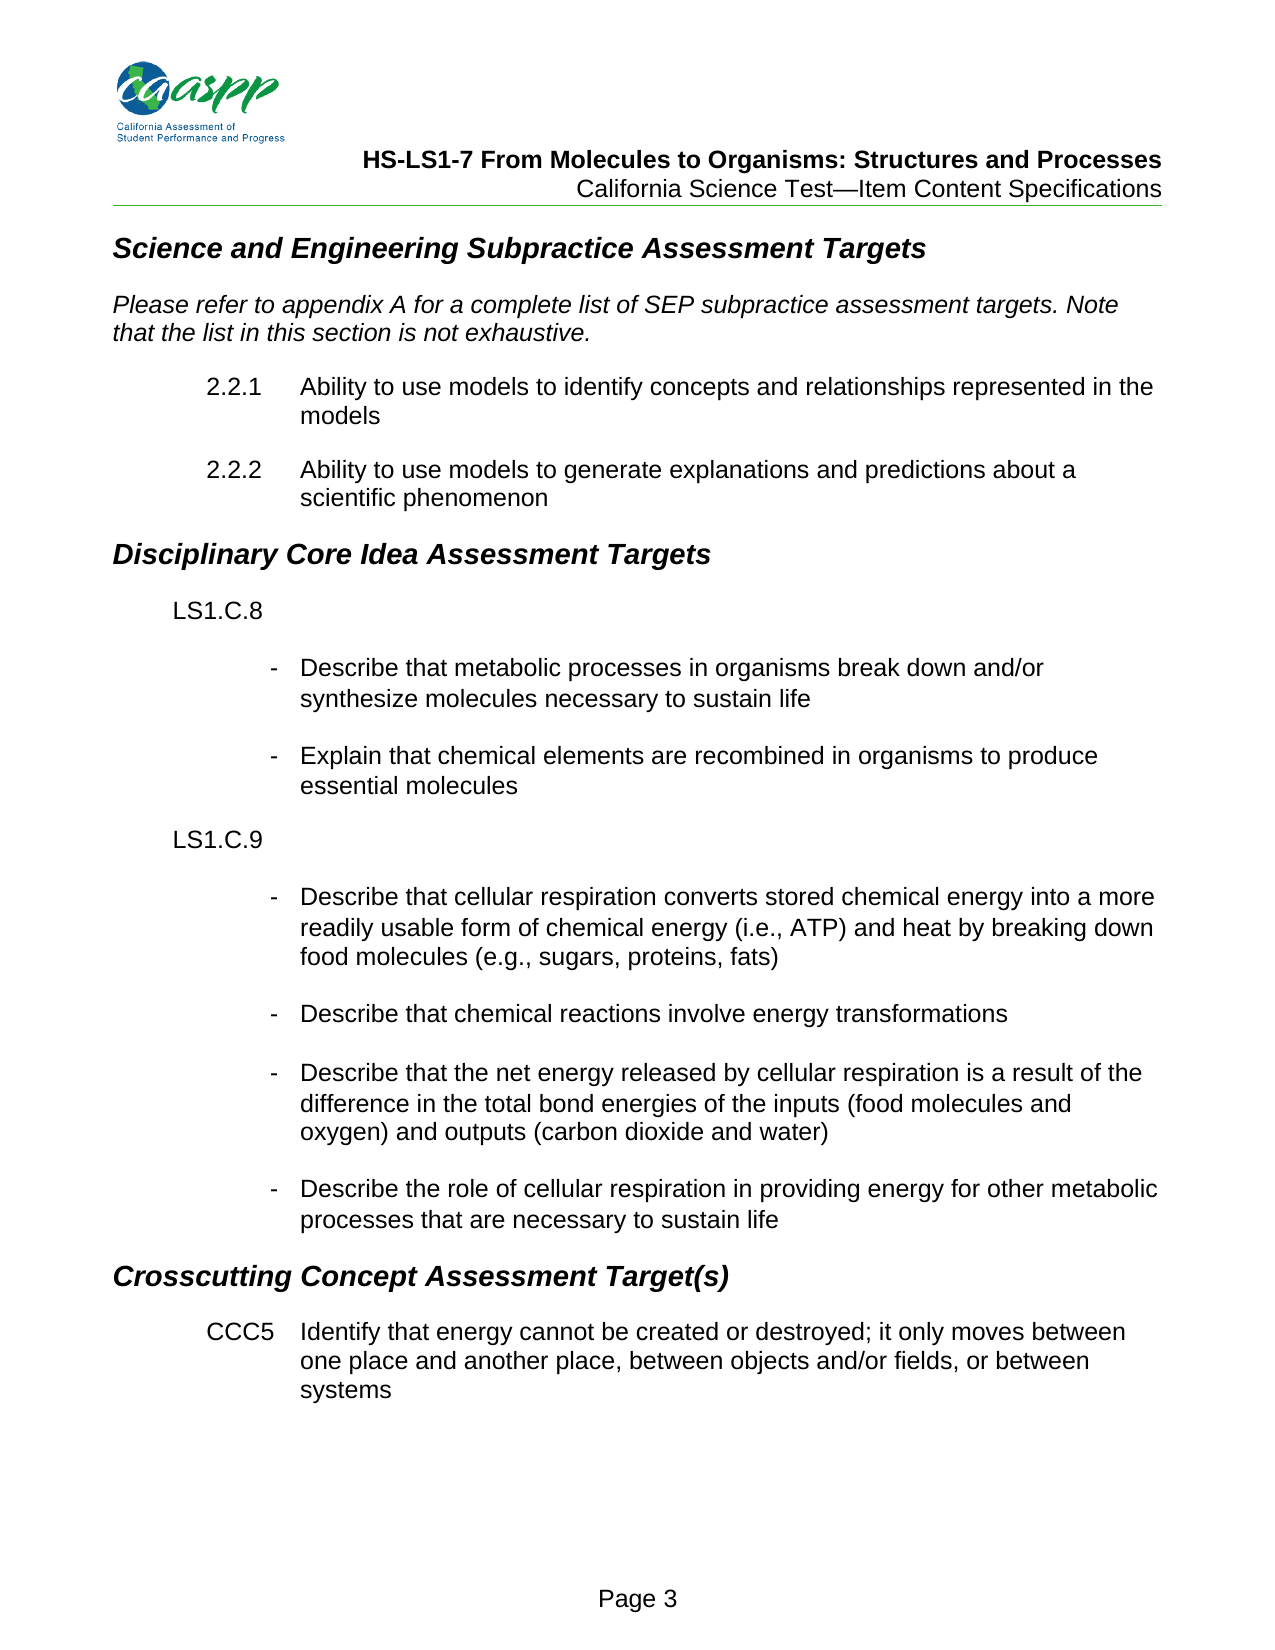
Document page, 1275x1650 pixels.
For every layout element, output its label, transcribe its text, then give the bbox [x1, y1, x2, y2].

text Describe the role of cellular respiration in providing energy for other metabolic processes that are necessary to sustain life [270, 1171, 1162, 1234]
text Explain that chemical elements are recombined in organisms to produce essential molecules [270, 737, 1162, 800]
subtitle LS1.C.9 [172, 825, 1162, 854]
text Describe that chemical reactions involve energy transformations [270, 995, 1162, 1029]
text Describe that cellular respiration converts stored chemical energy into a more readily usable form of chemical energy (i.e., ATP) and heat by breaking down food molecules (e.g., sugars, proteins, fats) [270, 879, 1162, 970]
text CCC5 Identify that energy cannot be created or destroyed; it only moves between one place and another place, between objects and/or fields, or between systems [206, 1317, 1162, 1404]
text 2.2.1 Ability to use models to identify concepts and relationships represented in the models [206, 372, 1162, 430]
text Describe that metabolic processes in organisms break down and/or synthesize molecules necessary to sustain life [270, 649, 1162, 712]
subtitle Science and Engineering Subpractice Assessment Targets [112, 231, 1162, 265]
subtitle LS1.C.8 [172, 596, 1162, 624]
text Please refer to appendix A for a complete list of SEP subpractice assessment targets. Note that the list in this section is not exhaustive. [112, 290, 1162, 347]
subtitle Crosscutting Concept Assessment Target(s) [112, 1259, 1162, 1292]
subtitle Disciplinary Core Idea Assessment Targets [112, 537, 1162, 571]
text 2.2.2 Ability to use models to generate explanations and predictions about a scientific phenomenon [206, 455, 1162, 512]
text Describe that the net energy released by cellular respiration is a result of the difference in the total bond energies of the inputs (food molecules and oxygen) and outputs (carbon dioxide and water) [270, 1054, 1162, 1146]
picture [112, 60, 287, 146]
